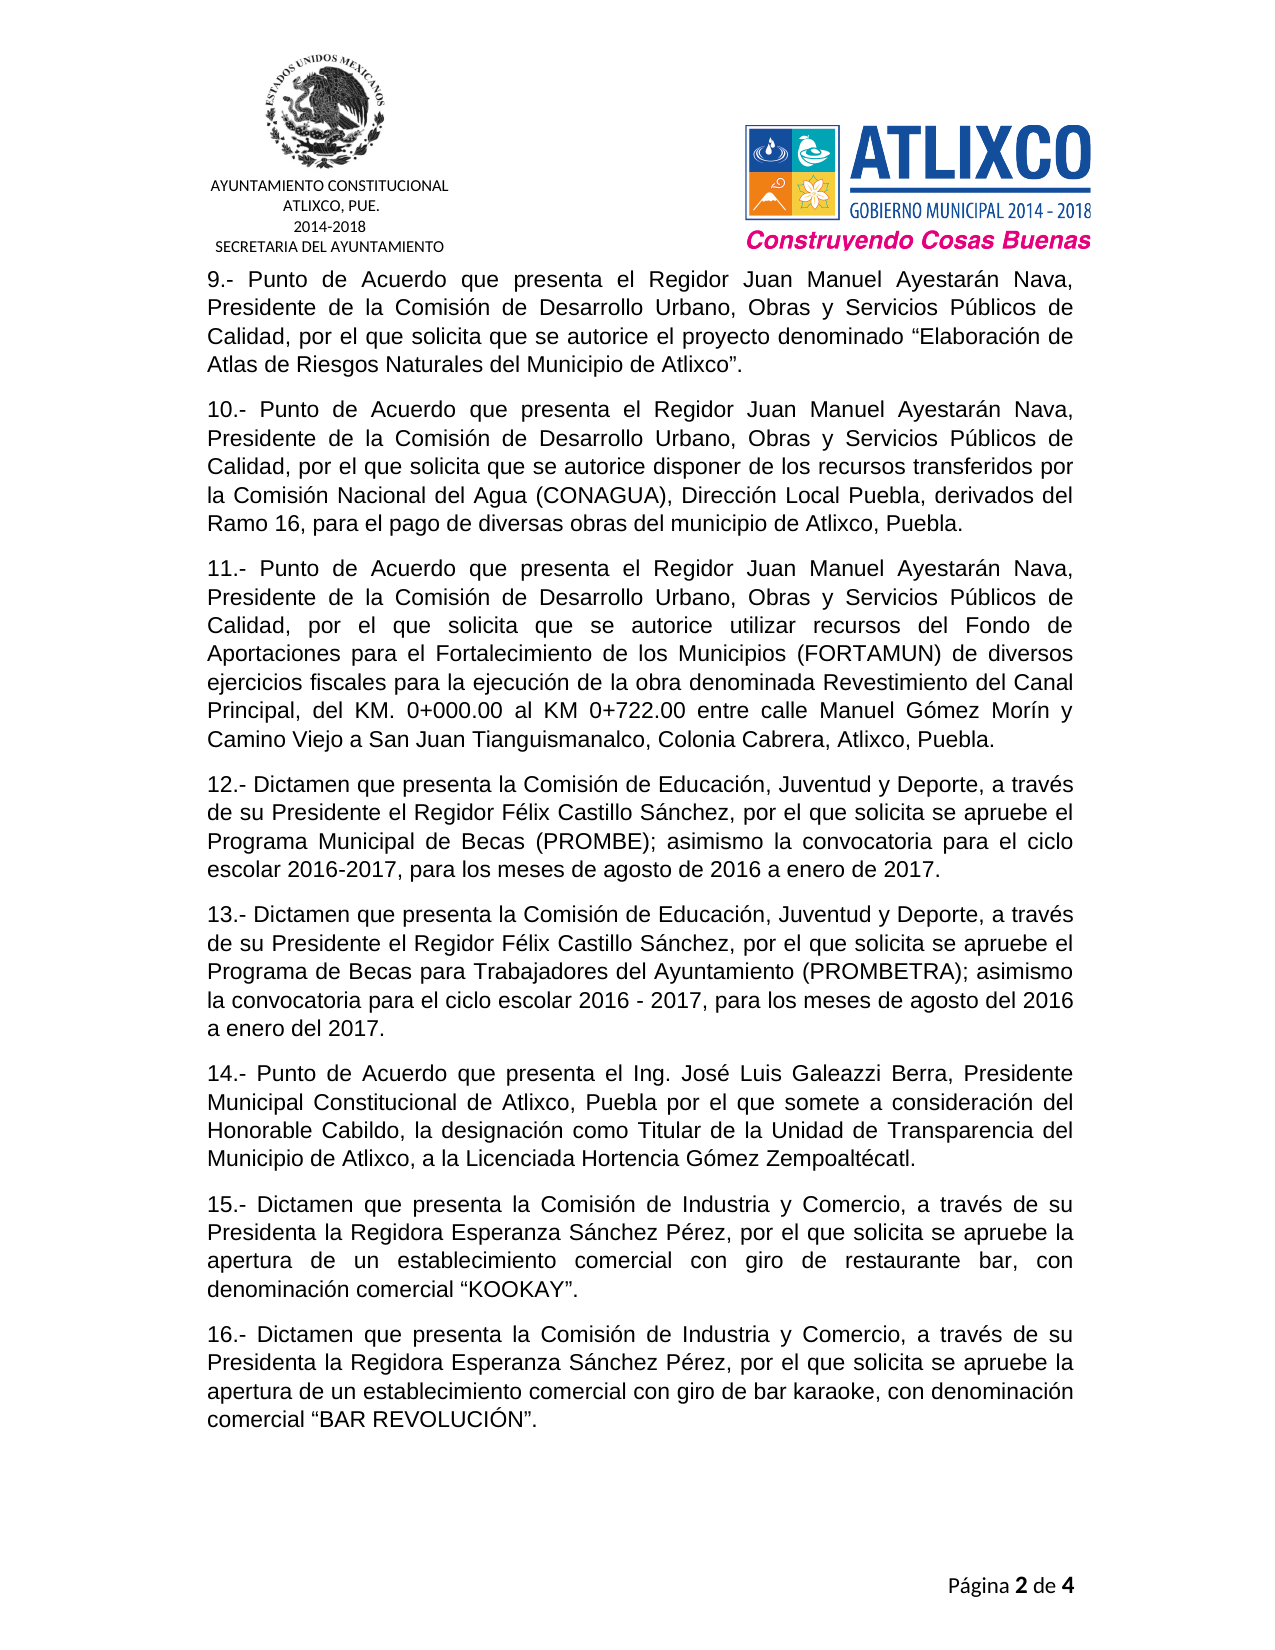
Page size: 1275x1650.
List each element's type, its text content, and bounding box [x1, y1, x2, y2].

text 15.- Dictamen que presenta la Comisión de Industria y Comercio, a través de su Presidenta la Regidora Esperanza Sánchez Pérez, por el que solicita se apruebe la apertura de un establecimiento comercial con giro de restaurante bar, con denominación comercial “KOOKAY”. [207, 1191, 1074, 1302]
text 10.- Punto de Acuerdo que presenta el Regidor Juan Manuel Ayestarán Nava, Presidente de la Comisión de Desarrollo Urbano, Obras y Servicios Públicos de Calidad, por el que solicita que se autorice disponer de los recursos transferidos por la Comisión Nacional del Agua (CONAGUA), Dirección Local Puebla, derivados del Ramo 16, para el pago de diversas obras del municipio de Atlixco, Puebla. [207, 396, 1074, 536]
text 13.- Dictamen que presenta la Comisión de Educación, Juventud y Deporte, a través de su Presidente el Regidor Félix Castillo Sánchez, por el que solicita se apruebe el Programa de Becas para Trabajadores del Ayuntamiento (PROMBETRA); asimismo la convocatoria para el ciclo escolar 2016 - 2017, para los meses de agosto del 2016 a enero del 2017. [207, 901, 1074, 1041]
text 9.- Punto de Acuerdo que presenta el Regidor Juan Manuel Ayestarán Nava, Presidente de la Comisión de Desarrollo Urbano, Obras y Servicios Públicos de Calidad, por el que solicita que se autorice el proyecto denominado “Elaboración de Atlas de Riesgos Naturales del Municipio de Atlixco”. [207, 266, 1074, 377]
text 11.- Punto de Acuerdo que presenta el Regidor Juan Manuel Ayestarán Nava, Presidente de la Comisión de Desarrollo Urbano, Obras y Servicios Públicos de Calidad, por el que solicita que se autorice utilizar recursos del Fondo de Aportaciones para el Fortalecimiento de los Municipios (FORTAMUN) de diversos ejercicios fiscales para la ejecución de la obra denominada Revestimiento del Canal Principal, del KM. 0+000.00 al KM 0+722.00 entre calle Manuel Gómez Morín y Camino Viejo a San Juan Tianguismanalco, Colonia Cabrera, Atlixco, Puebla. [207, 555, 1074, 752]
picture [255, 44, 395, 176]
text 14.- Punto de Acuerdo que presenta el Ing. José Luis Galeazzi Berra, Presidente Municipal Constitucional de Atlixco, Puebla por el que somete a consideración del Honorable Cabildo, la designación como Titular de la Unidad de Transparencia del Municipio de Atlixco, a la Licenciada Hortencia Gómez Zempoaltécatl. [207, 1060, 1074, 1172]
text 12.- Dictamen que presenta la Comisión de Educación, Juventud y Deporte, a través de su Presidente el Regidor Félix Castillo Sánchez, por el que solicita se apruebe el Programa Municipal de Becas (PROMBE); asimismo la convocatoria para el ciclo escolar 2016-2017, para los meses de agosto de 2016 a enero de 2017. [207, 771, 1074, 882]
text 16.- Dictamen que presenta la Comisión de Industria y Comercio, a través de su Presidenta la Regidora Esperanza Sánchez Pérez, por el que solicita se apruebe la apertura de un establecimiento comercial con giro de bar karaoke, con denominación comercial “BAR REVOLUCIÓN”. [207, 1321, 1074, 1433]
picture [745, 125, 1091, 250]
